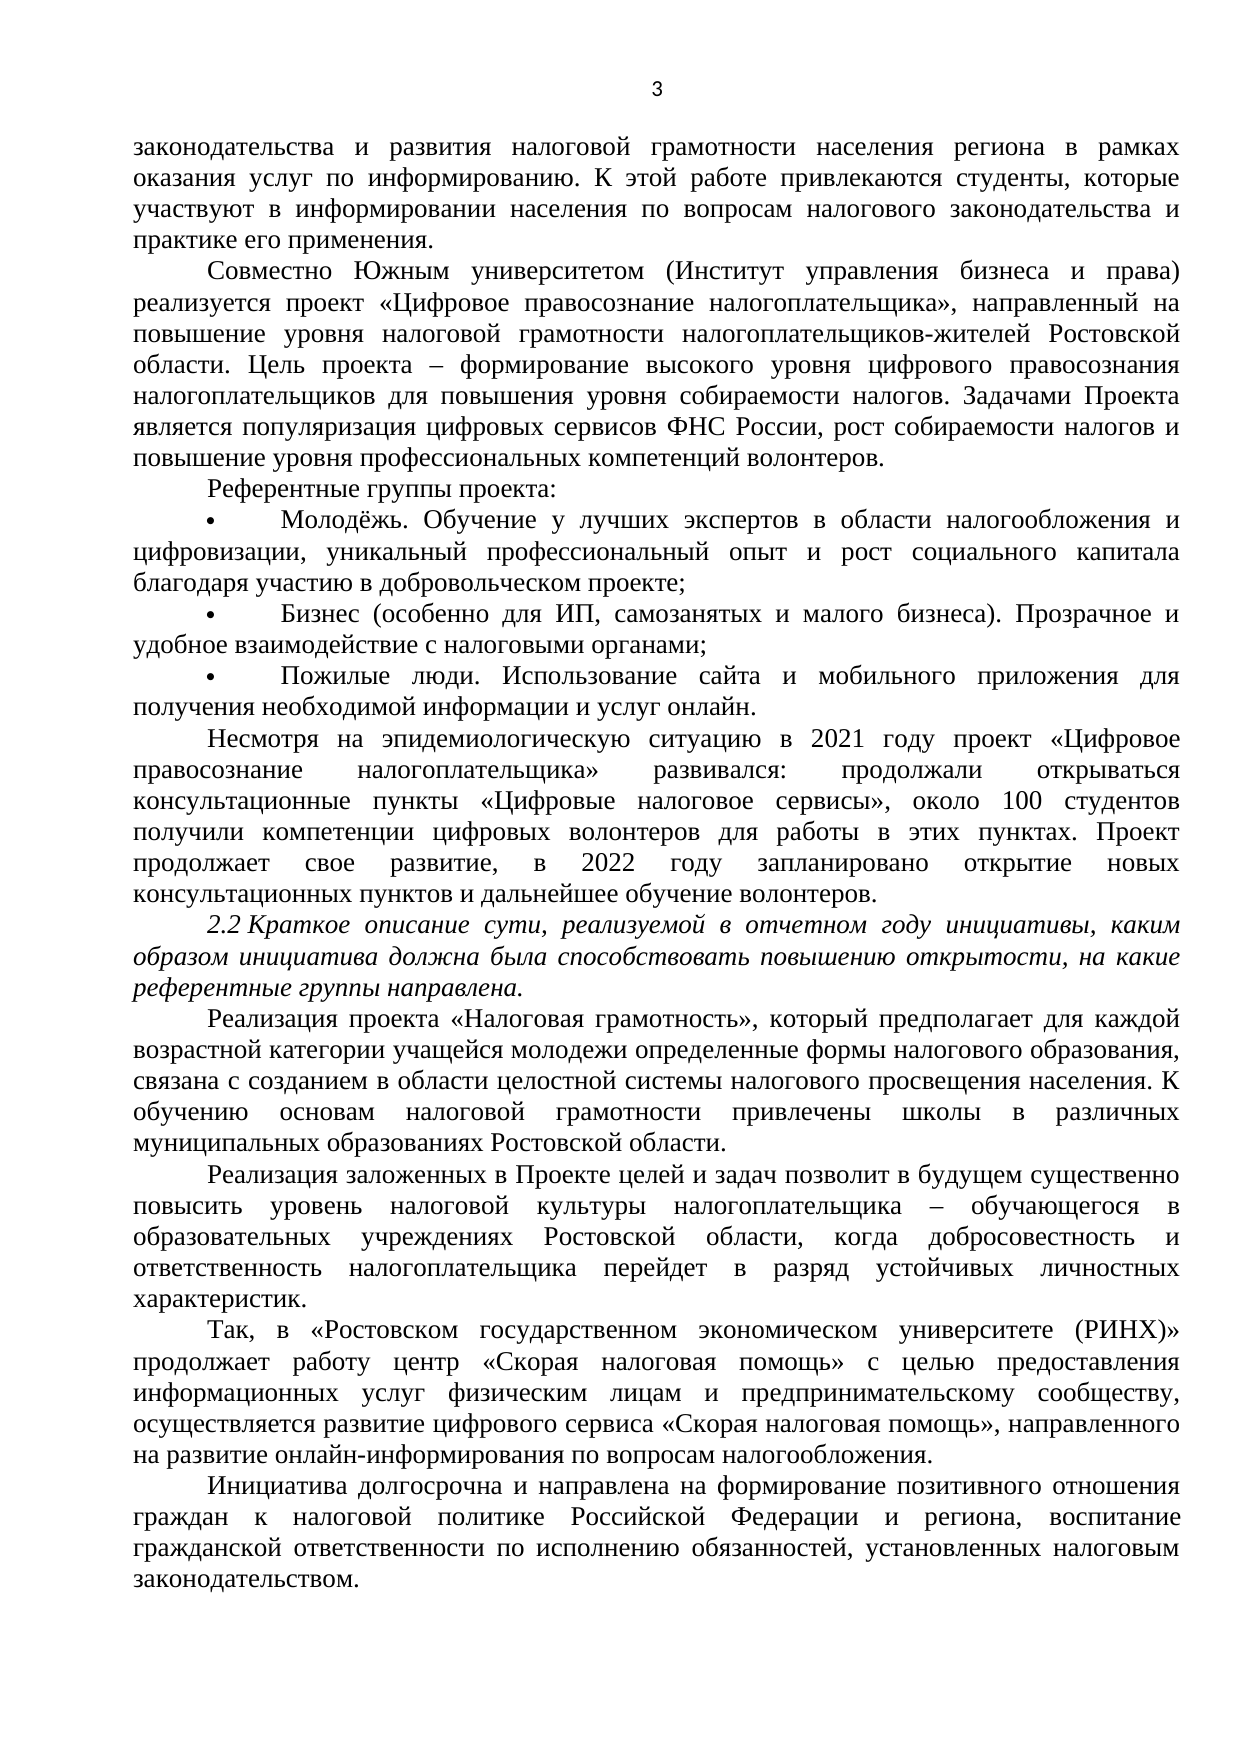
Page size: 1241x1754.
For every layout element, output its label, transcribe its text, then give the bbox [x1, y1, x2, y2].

list Молодёжь. Обучение у лучших экспертов в области налогообложения и цифровизации, уникальный профессиональный опыт и рост социального капитала благодаря участию в добровольческом проекте; [133, 504, 1181, 597]
text 2.2 Краткое описание сути, реализуемой в отчетном году инициативы, каким образом инициатива должна была способствовать повышению открытости, на какие референтные группы направлена. [133, 908, 1181, 1002]
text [133, 130, 1181, 254]
text Реализация заложенных в Проекте целей и задач позволит в будущем существенно повысить уровень налоговой культуры налогоплательщика – обучающегося в образовательных учреждениях Ростовской области, когда добросовестность и ответственность налогоплательщика перейдет в разряд устойчивых личностных характеристик. [133, 1158, 1181, 1313]
text Так, в «Ростовском государственном экономическом университете (РИНХ)» продолжает работу центр «Скорая налоговая помощь» с целью предоставления информационных услуг физическим лицам и предпринимательскому сообществу, осуществляется развитие цифрового сервиса «Скорая налоговая помощь», направленного на развитие онлайн-информирования по вопросам налогообложения. [133, 1313, 1181, 1469]
text Инициатива долгосрочна и направлена на формирование позитивного отношения граждан к налоговой политике Российской Федерации и региона, воспитание гражданской ответственности по исполнению обязанностей, установленных налоговым законодательством. [133, 1469, 1181, 1594]
text Совместно Южным университетом (Институт управления бизнеса и права) реализуется проект «Цифровое правосознание налогоплательщика», направленный на повышение уровня налоговой грамотности налогоплательщиков-жителей Ростовской области. Цель проекта – формирование высокого уровня цифрового правосознания налогоплательщиков для повышения уровня собираемости налогов. Задачами Проекта является популяризация цифровых сервисов ФНС России, рост собираемости налогов и повышение уровня профессиональных компетенций волонтеров. [133, 254, 1181, 472]
text Референтные группы проекта: [133, 472, 1181, 504]
list Пожилые люди. Использование сайта и мобильного приложения для получения необходимой информации и услуг онлайн. [133, 659, 1181, 722]
text Несмотря на эпидемиологическую ситуацию в 2021 году проект «Цифровое правосознание налогоплательщика» развивался: продолжали открываться консультационные пункты «Цифровые налоговое сервисы», около 100 студентов получили компетенции цифровых волонтеров для работы в этих пунктах. Проект продолжает свое развитие, в 2022 году запланировано открытие новых консультационных пунктов и дальнейшее обучение волонтеров. [133, 722, 1181, 908]
text Реализация проекта «Налоговая грамотность», который предполагает для каждой возрастной категории учащейся молодежи определенные формы налогового образования, связана с созданием в области целостной системы налогового просвещения населения. К обучению основам налоговой грамотности привлечены школы в различных муниципальных образованиях Ростовской области. [133, 1002, 1181, 1158]
list Бизнес (особенно для ИП, самозанятых и малого бизнеса). Прозрачное и удобное взаимодействие с налоговыми органами; [133, 597, 1181, 659]
